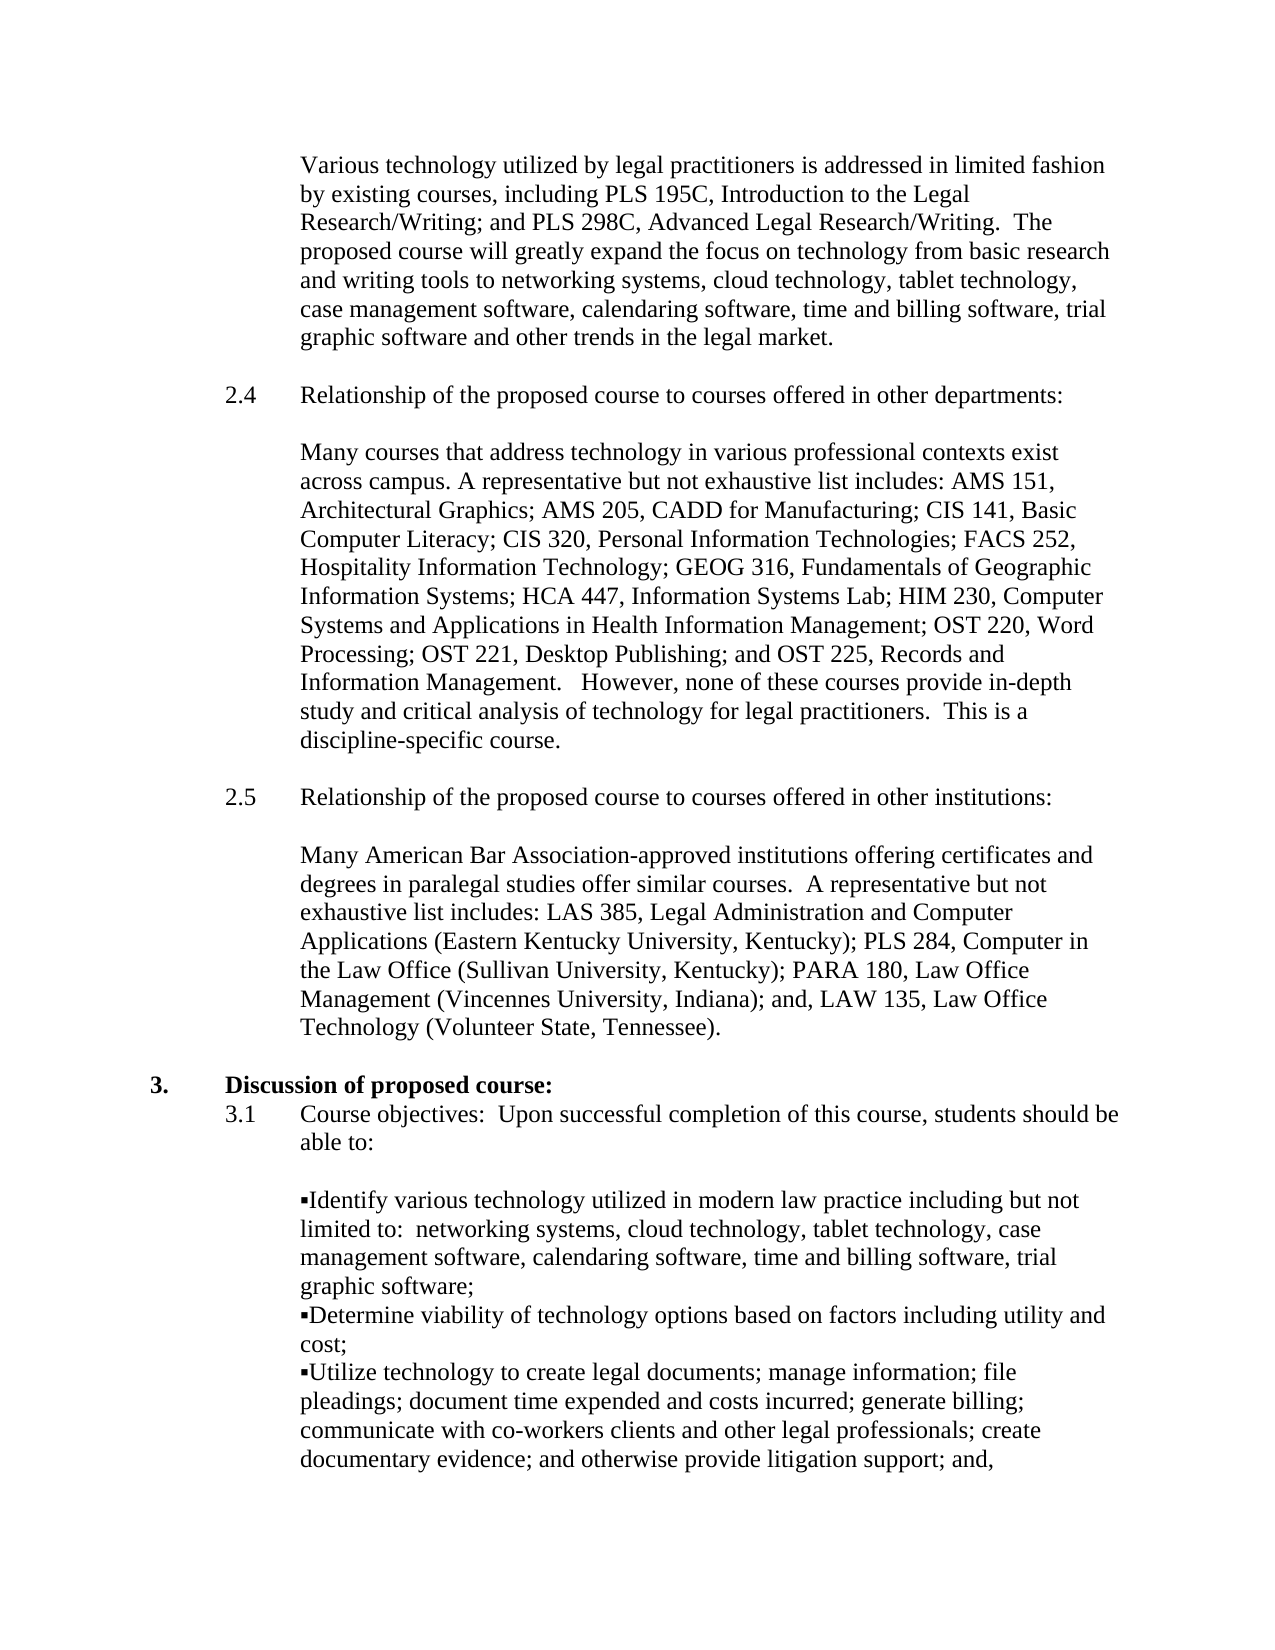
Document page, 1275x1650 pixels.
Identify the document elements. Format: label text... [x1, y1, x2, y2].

text ▪Identify various technology utilized in modern law practice including but not limited to: networking systems, cloud technology, tablet technology, case management software, calendaring software, time and billing software, trial graphic software; [300, 1185, 1125, 1300]
list Relationship of the proposed course to courses offered in other institutions: [225, 782, 1125, 811]
text Many American Bar Association-approved institutions offering certificates and degrees in paralegal studies offer similar courses. A representative but not exhaustive list includes: LAS 385, Legal Administration and Computer Applications (Eastern Kentucky University, Kentucky); PLS 284, Computer in the Law Office (Sullivan University, Kentucky); PARA 180, Law Office Management (Vincennes University, Indiana); and, LAW 135, Law Office Technology (Volunteer State, Tennessee). [300, 840, 1125, 1041]
text ▪Utilize technology to create legal documents; manage information; file pleadings; document time expended and costs incurred; generate billing; communicate with co-workers clients and other legal professionals; create documentary evidence; and otherwise provide litigation support; and, [300, 1357, 1125, 1472]
text Many courses that address technology in various professional contexts exist across campus. A representative but not exhaustive list includes: AMS 151, Architectural Graphics; AMS 205, CADD for Manufacturing; CIS 141, Basic Computer Literacy; CIS 320, Personal Information Technologies; FACS 252, Hospitality Information Technology; GEOG 316, Fundamentals of Geographic Information Systems; HCA 447, Information Systems Lab; HIM 230, Computer Systems and Applications in Health Information Management; OST 220, Word Processing; OST 221, Desktop Publishing; and OST 225, Records and Information Management. However, none of these courses provide in-depth study and critical analysis of technology for legal practitioners. This is a discipline-specific course. [300, 437, 1125, 754]
list Relationship of the proposed course to courses offered in other departments: [225, 380, 1125, 409]
list Course objectives: Upon successful completion of this course, students should be able to: [225, 1099, 1125, 1156]
text Various technology utilized by legal practitioners is addressed in limited fashion by existing courses, including PLS 195C, Introduction to the Legal Research/Writing; and PLS 298C, Advanced Legal Research/Writing. The proposed course will greatly expand the focus on technology from basic research and writing tools to networking systems, cloud technology, tablet technology, case management software, calendaring software, time and billing software, trial graphic software and other trends in the legal market. [300, 150, 1125, 351]
text 3. Discussion of proposed course: [150, 1070, 1125, 1099]
text ▪Determine viability of technology options based on factors including utility and cost; [300, 1300, 1125, 1357]
